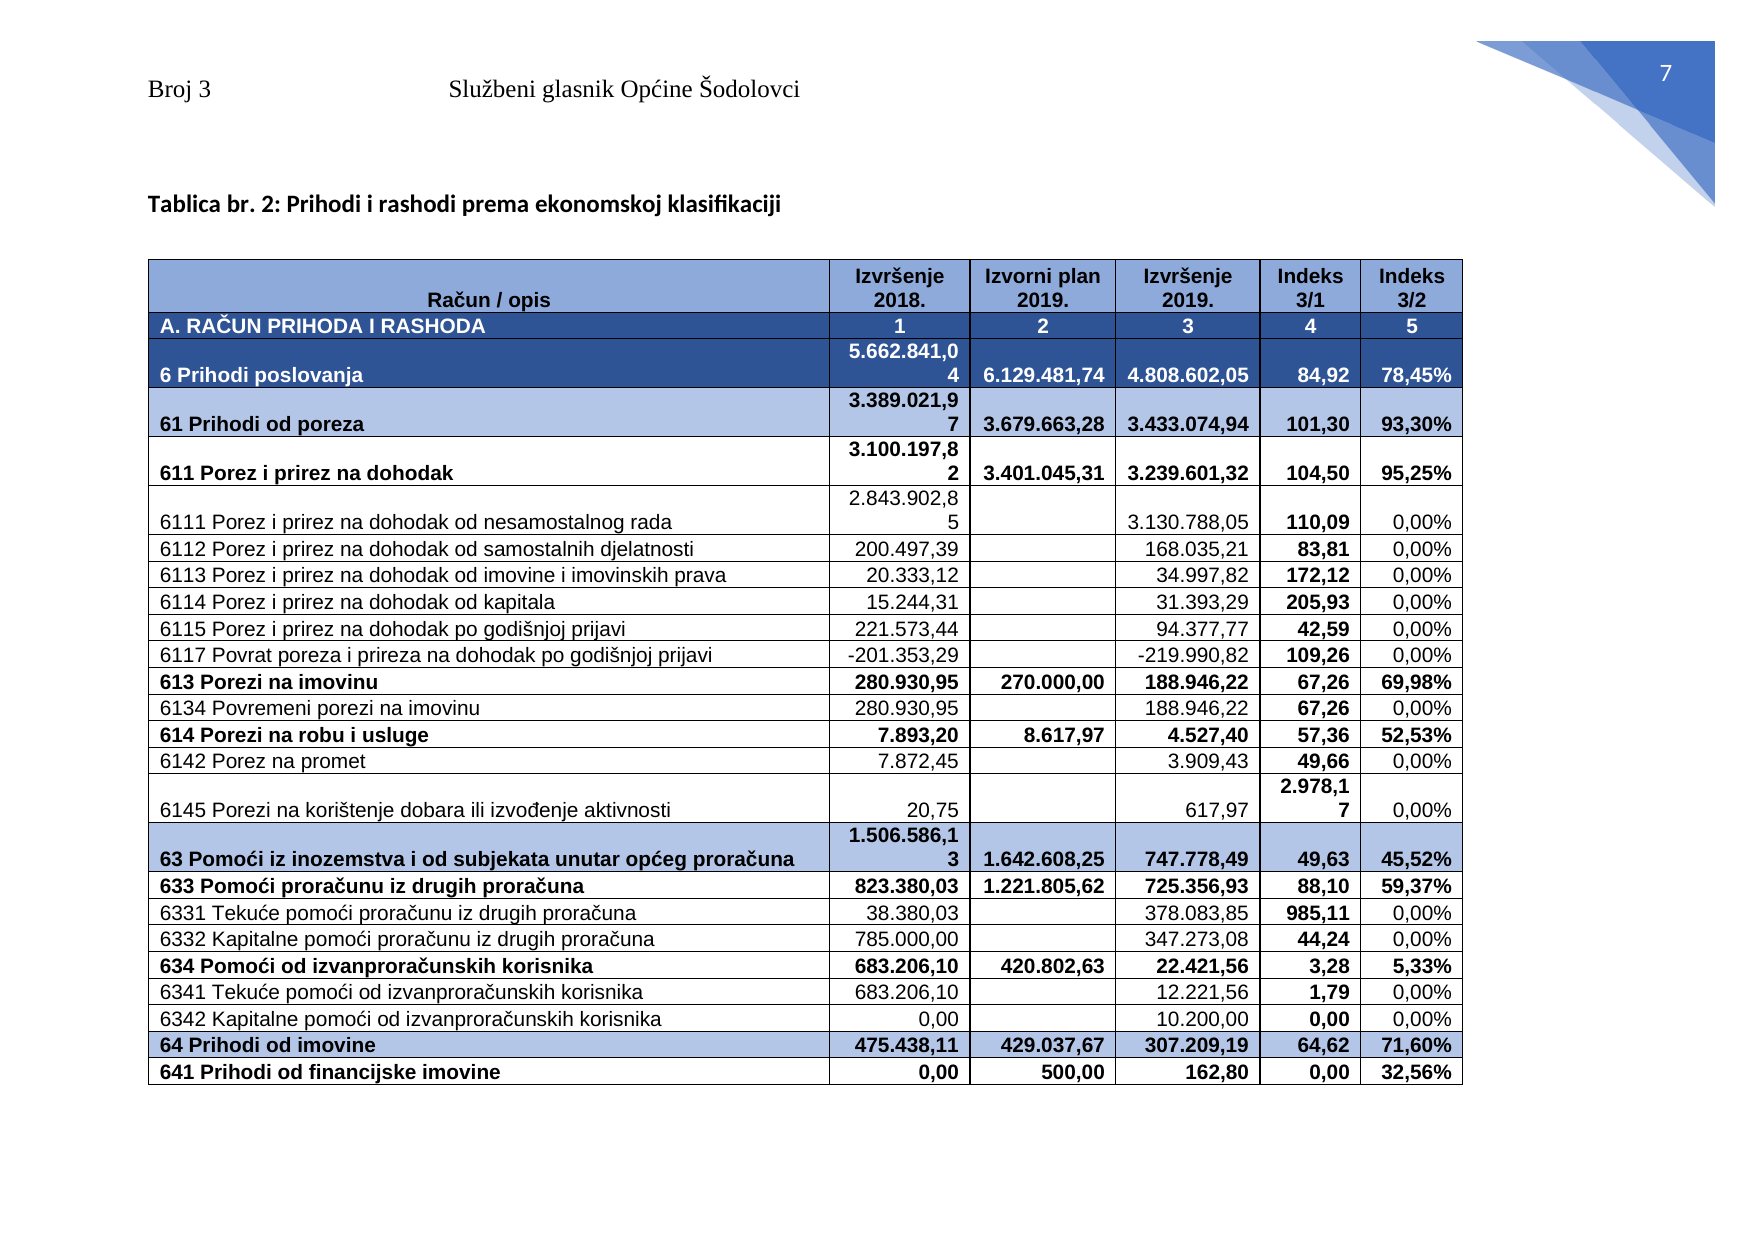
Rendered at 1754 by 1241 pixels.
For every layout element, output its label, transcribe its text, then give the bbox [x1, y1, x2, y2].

table_cell 420.802,63 [971, 952, 1115, 977]
table_cell 270.000,00 [971, 668, 1115, 693]
table_cell 0,00% [1361, 925, 1462, 951]
table_cell 67,26 [1261, 668, 1360, 693]
table_cell 101,30 [1261, 388, 1360, 436]
table_cell 78,45% [1361, 339, 1462, 387]
table_cell 633 Pomoći proračunu iz drugih proračuna [149, 872, 829, 898]
table_cell 0,00% [1361, 486, 1462, 534]
table_cell 3.130.788,05 [1116, 486, 1259, 534]
table_cell 3,28 [1261, 952, 1360, 977]
table_cell 95,25% [1361, 437, 1462, 485]
table_cell 2.978,17 [1261, 774, 1360, 822]
table_cell 347.273,08 [1116, 925, 1259, 951]
table_cell 52,53% [1361, 721, 1462, 747]
table_cell [971, 925, 1115, 951]
table_cell 307.209,19 [1116, 1032, 1259, 1057]
table_cell 205,93 [1261, 588, 1360, 614]
table_cell 8.617,97 [971, 721, 1115, 747]
table_cell 67,26 [1261, 695, 1360, 720]
table_cell 6112 Porez i prirez na dohodak od samostalnih djelatnosti [149, 535, 829, 561]
table_cell 6 Prihodi poslovanja [149, 339, 829, 387]
table_cell 3 [1116, 313, 1259, 338]
table_cell 22.421,56 [1116, 952, 1259, 977]
table_cell 172,12 [1261, 562, 1360, 587]
table_cell 84,92 [1261, 339, 1360, 387]
table_cell 1.642.608,25 [971, 823, 1115, 871]
table_cell 0,00% [1361, 535, 1462, 561]
table_cell 188.946,22 [1116, 695, 1259, 720]
table_cell 6114 Porez i prirez na dohodak od kapitala [149, 588, 829, 614]
table_cell 6331 Tekuće pomoći proračunu iz drugih proračuna [149, 899, 829, 924]
table_cell 1.506.586,13 [830, 823, 969, 871]
table_cell 985,11 [1261, 899, 1360, 924]
table_cell 0,00 [830, 1058, 969, 1084]
table_cell 5,33% [1361, 952, 1462, 977]
table_header Izvorni plan 2019. [971, 260, 1115, 312]
table_cell [971, 486, 1115, 534]
table_cell 0,00% [1361, 899, 1462, 924]
table_cell 617,97 [1116, 774, 1259, 822]
table_cell 280.930,95 [830, 695, 969, 720]
table_cell 168.035,21 [1116, 535, 1259, 561]
table_cell 34.997,82 [1116, 562, 1259, 587]
table_cell 0,00% [1361, 774, 1462, 822]
table_cell 634 Pomoći od izvanproračunskih korisnika [149, 952, 829, 977]
table_cell 280.930,95 [830, 668, 969, 693]
table_cell 6113 Porez i prirez na dohodak od imovine i imovinskih prava [149, 562, 829, 587]
table_cell [971, 562, 1115, 587]
table_cell 2.843.902,85 [830, 486, 969, 534]
table_cell 1,79 [1261, 979, 1360, 1004]
table_cell 3.239.601,32 [1116, 437, 1259, 485]
table_header Indeks 3/2 [1361, 260, 1462, 312]
table_header Izvršenje 2019. [1116, 260, 1259, 312]
table_header Indeks 3/1 [1261, 260, 1360, 312]
table_cell 162,80 [1116, 1058, 1259, 1084]
table_cell 45,52% [1361, 823, 1462, 871]
table_cell 429.037,67 [971, 1032, 1115, 1057]
table_cell 823.380,03 [830, 872, 969, 898]
table_cell [971, 641, 1115, 667]
table_cell 188.946,22 [1116, 668, 1259, 693]
table_cell 64,62 [1261, 1032, 1360, 1057]
table_cell 94.377,77 [1116, 615, 1259, 640]
table_cell 0,00 [1261, 1005, 1360, 1031]
table_cell -201.353,29 [830, 641, 969, 667]
table_cell 611 Porez i prirez na dohodak [149, 437, 829, 485]
table_cell [971, 535, 1115, 561]
table_cell 59,37% [1361, 872, 1462, 898]
table_cell 614 Porezi na robu i usluge [149, 721, 829, 747]
table_cell 1.221.805,62 [971, 872, 1115, 898]
table_cell A. RAČUN PRIHODA I RASHODA [149, 313, 829, 338]
table_cell 15.244,31 [830, 588, 969, 614]
table_cell 44,24 [1261, 925, 1360, 951]
table_cell 2 [971, 313, 1115, 338]
table_cell 3.679.663,28 [971, 388, 1115, 436]
table_cell [971, 1005, 1115, 1031]
table_cell 0,00% [1361, 1005, 1462, 1031]
table_cell 20,75 [830, 774, 969, 822]
table_header Izvršenje 2018. [830, 260, 969, 312]
picture [1476, 41, 1715, 207]
table_cell 20.333,12 [830, 562, 969, 587]
table_cell 83,81 [1261, 535, 1360, 561]
table_header Račun / opis [149, 260, 829, 312]
table_cell 12.221,56 [1116, 979, 1259, 1004]
table_cell 38.380,03 [830, 899, 969, 924]
table_cell 221.573,44 [830, 615, 969, 640]
table_cell 69,98% [1361, 668, 1462, 693]
table_cell 3.909,43 [1116, 748, 1259, 773]
table_cell 0,00 [1261, 1058, 1360, 1084]
table_cell 0,00% [1361, 748, 1462, 773]
table_cell 4.808.602,05 [1116, 339, 1259, 387]
table_cell 57,36 [1261, 721, 1360, 747]
table_cell 0,00% [1361, 615, 1462, 640]
table_cell 61 Prihodi od poreza [149, 388, 829, 436]
table_cell 5 [1361, 313, 1462, 338]
table_cell 747.778,49 [1116, 823, 1259, 871]
table_cell 0,00% [1361, 979, 1462, 1004]
table_cell 378.083,85 [1116, 899, 1259, 924]
table_cell 0,00% [1361, 588, 1462, 614]
table_cell [971, 615, 1115, 640]
table_cell 785.000,00 [830, 925, 969, 951]
table_cell 500,00 [971, 1058, 1115, 1084]
table_cell 6341 Tekuće pomoći od izvanproračunskih korisnika [149, 979, 829, 1004]
table_cell 725.356,93 [1116, 872, 1259, 898]
table_cell 6.129.481,74 [971, 339, 1115, 387]
text Tablica br. 2: Prihodi i rashodi prema ekonomskoj klasifikaciji [148, 189, 1606, 219]
table_cell 63 Pomoći iz inozemstva i od subjekata unutar općeg proračuna [149, 823, 829, 871]
table_cell 6342 Kapitalne pomoći od izvanproračunskih korisnika [149, 1005, 829, 1031]
table_cell 683.206,10 [830, 979, 969, 1004]
table_cell [971, 588, 1115, 614]
table_cell 31.393,29 [1116, 588, 1259, 614]
table_cell 6115 Porez i prirez na dohodak po godišnjoj prijavi [149, 615, 829, 640]
table_cell 7.872,45 [830, 748, 969, 773]
table_cell 10.200,00 [1116, 1005, 1259, 1031]
table_cell 3.389.021,97 [830, 388, 969, 436]
table_cell 49,63 [1261, 823, 1360, 871]
table_cell 49,66 [1261, 748, 1360, 773]
table_cell [971, 774, 1115, 822]
table_cell 3.100.197,82 [830, 437, 969, 485]
table_cell 0,00% [1361, 641, 1462, 667]
table_cell 3.401.045,31 [971, 437, 1115, 485]
table_cell 1 [830, 313, 969, 338]
table_cell [971, 979, 1115, 1004]
table_cell 71,60% [1361, 1032, 1462, 1057]
table_cell [971, 695, 1115, 720]
table_cell 0,00% [1361, 562, 1462, 587]
table_cell 6142 Porez na promet [149, 748, 829, 773]
table_cell 5.662.841,04 [830, 339, 969, 387]
table_cell 613 Porezi na imovinu [149, 668, 829, 693]
table_cell 4.527,40 [1116, 721, 1259, 747]
table_cell 3.433.074,94 [1116, 388, 1259, 436]
table_cell [971, 748, 1115, 773]
table_cell 6332 Kapitalne pomoći proračunu iz drugih proračuna [149, 925, 829, 951]
table_cell 0,00 [830, 1005, 969, 1031]
table_cell 88,10 [1261, 872, 1360, 898]
table_cell 0,00% [1361, 695, 1462, 720]
table_cell 93,30% [1361, 388, 1462, 436]
table_cell 6117 Povrat poreza i prireza na dohodak po godišnjoj prijavi [149, 641, 829, 667]
table_cell 104,50 [1261, 437, 1360, 485]
table_cell 4 [1261, 313, 1360, 338]
table_cell 6145 Porezi na korištenje dobara ili izvođenje aktivnosti [149, 774, 829, 822]
table_cell 110,09 [1261, 486, 1360, 534]
table_cell [971, 899, 1115, 924]
table_cell 42,59 [1261, 615, 1360, 640]
table_cell 200.497,39 [830, 535, 969, 561]
table_cell 64 Prihodi od imovine [149, 1032, 829, 1057]
table_cell 7.893,20 [830, 721, 969, 747]
table_cell 32,56% [1361, 1058, 1462, 1084]
table_cell -219.990,82 [1116, 641, 1259, 667]
table_cell 475.438,11 [830, 1032, 969, 1057]
table_cell 6134 Povremeni porezi na imovinu [149, 695, 829, 720]
table_cell 6111 Porez i prirez na dohodak od nesamostalnog rada [149, 486, 829, 534]
table_cell 109,26 [1261, 641, 1360, 667]
table_cell 683.206,10 [830, 952, 969, 977]
table_cell 641 Prihodi od financijske imovine [149, 1058, 829, 1084]
